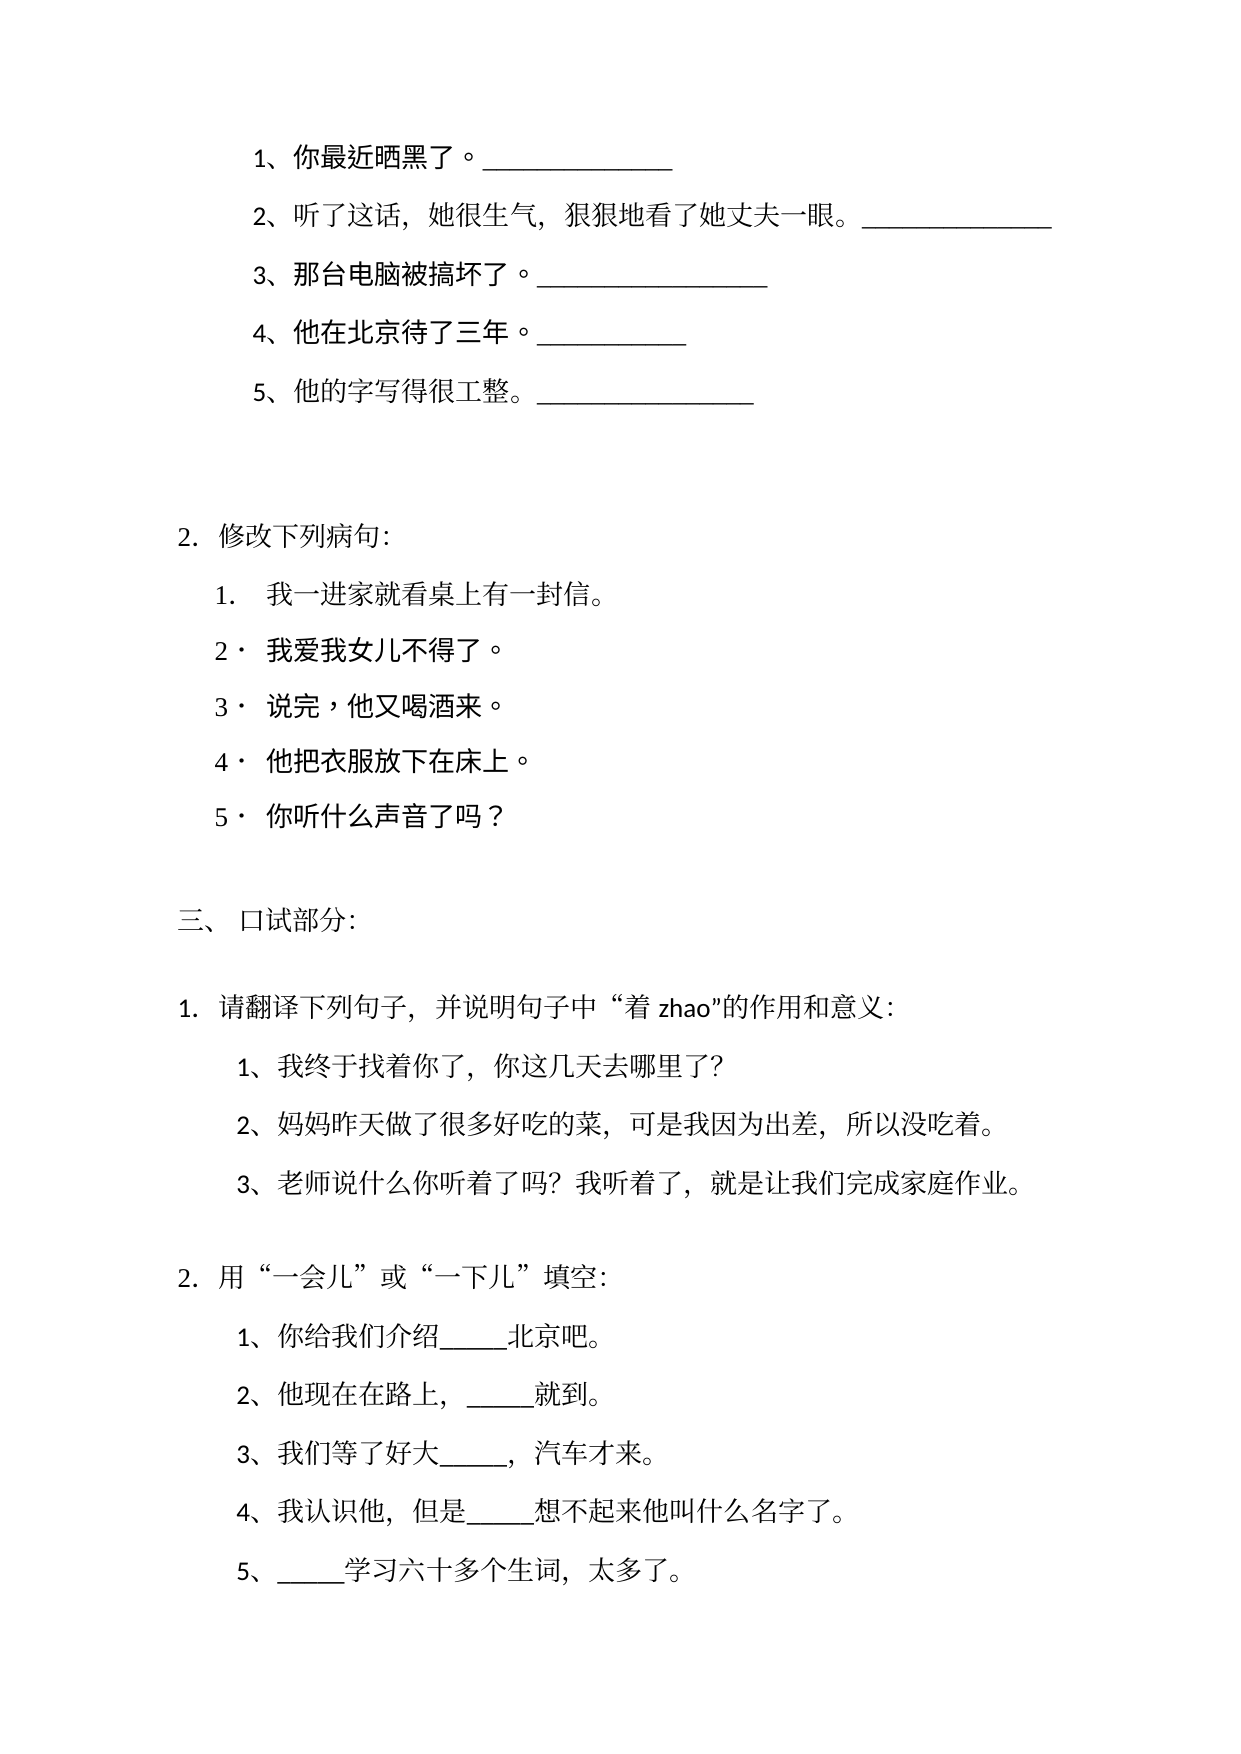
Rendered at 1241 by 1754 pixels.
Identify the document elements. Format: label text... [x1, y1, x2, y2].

text 3、我们等了好大_____，汽车才来。 [236, 1432, 1152, 1471]
list 你听什么声音了吗？ [214, 798, 1152, 834]
list 1、你最近晒黑了。______________ [252, 136, 1152, 175]
list 他把衣服放下在床上。 [214, 742, 1152, 779]
text 5、_____学习六十多个生词，太多了。 [236, 1549, 1152, 1588]
list 我爱我女儿不得了。 [214, 632, 1152, 668]
text 4、我认识他，但是_____想不起来他叫什么名字了。 [236, 1490, 1152, 1529]
list 我一进家就看桌上有一封信。 [214, 573, 1152, 612]
text 1．请翻译下列句子，并说明句子中“着 zhao”的作用和意义： [177, 987, 1152, 1026]
list 4、他在北京待了三年。___________ [252, 312, 1152, 351]
text 2、妈妈昨天做了很多好吃的菜，可是我因为出差，所以没吃着。 [236, 1104, 1152, 1143]
list 3、那台电脑被搞坏了。_________________ [252, 253, 1152, 292]
list 2、听了这话，她很生气，狠狠地看了她丈夫一眼。______________ [252, 194, 1152, 233]
text 2．修改下列病句： [177, 515, 1152, 554]
list 说完，他又喝酒来。 [214, 687, 1152, 724]
text 3、老师说什么你听着了吗？我听着了，就是让我们完成家庭作业。 [177, 1162, 1152, 1201]
text 2．用“一会儿”或“一下儿”填空： [177, 1257, 1152, 1296]
text 三、 口试部分： [177, 899, 1152, 938]
text 1、我终于找着你了，你这几天去哪里了？ [236, 1045, 1152, 1084]
list 5、他的字写得很工整。________________ [252, 370, 1152, 409]
text 1、你给我们介绍_____北京吧。 [236, 1315, 1152, 1354]
text 2、他现在在路上，_____就到。 [236, 1373, 1152, 1412]
